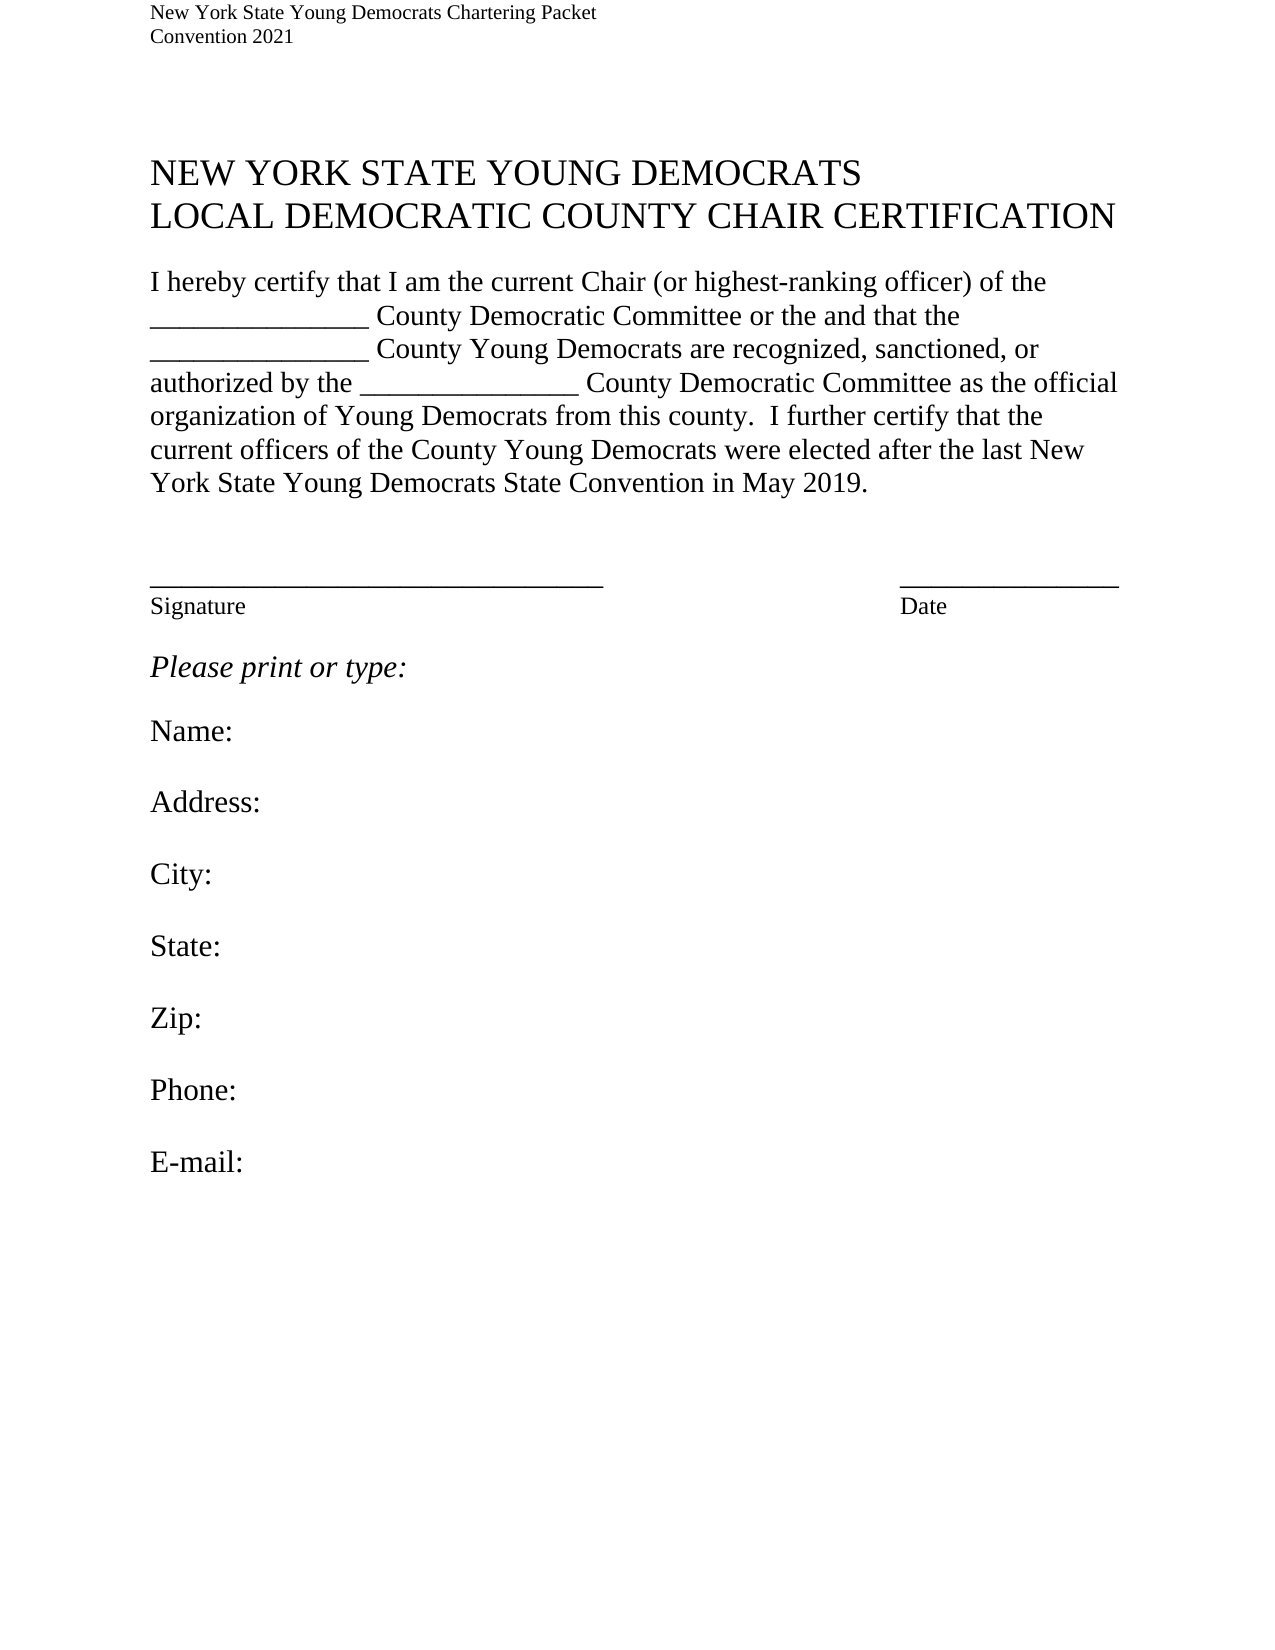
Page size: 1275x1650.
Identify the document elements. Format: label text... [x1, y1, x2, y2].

text Name: [150, 712, 1125, 748]
text Phone: [150, 1071, 1125, 1107]
text Please print or type: [150, 648, 1125, 684]
text Address: [150, 784, 1125, 819]
text NEW YORK STATE YOUNG DEMOCRATS [150, 150, 1125, 193]
text City: [150, 856, 1125, 891]
text Signature Date [150, 591, 1125, 620]
text State: [150, 927, 1125, 963]
text LOCAL DEMOCRATIC COUNTY CHAIR CERTIFICATION [150, 193, 1125, 236]
text I hereby certify that I am the current Chair (or highest-ranking officer) of the _______________ County Democratic Committee or the and that the _______________ County Young Democrats are recognized, sanctioned, or authorized by the _______________ County Democratic Committee as the official organization of Young Democrats from this county. I further certify that the current officers of the County Young Democrats were elected after the last New York State Young Democrats State Convention in May 2019. [150, 264, 1125, 499]
text _____________________________ ______________ [150, 555, 1125, 591]
text Zip: [150, 999, 1125, 1035]
text E-mail: [150, 1143, 1125, 1179]
